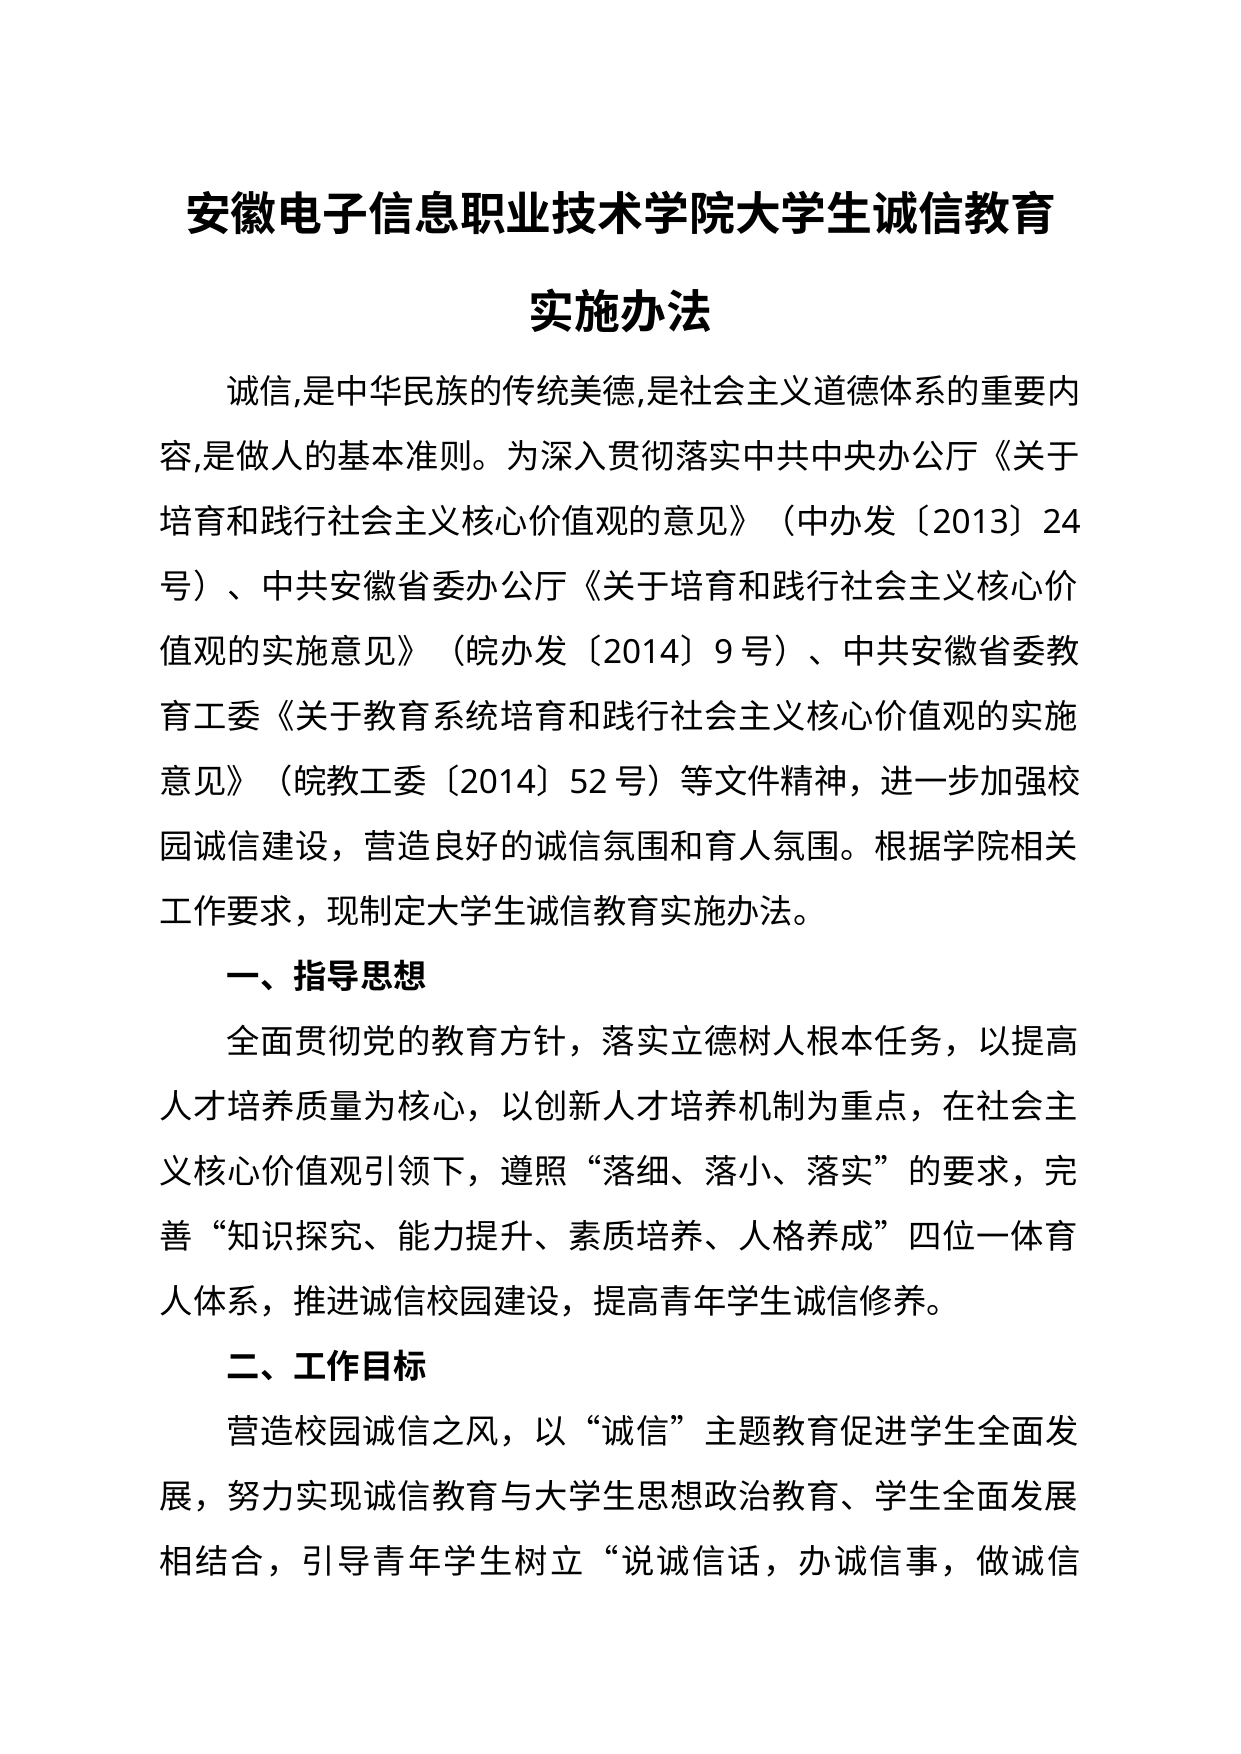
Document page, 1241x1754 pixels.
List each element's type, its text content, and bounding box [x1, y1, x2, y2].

text 一、指导思想 [159, 942, 1081, 1007]
text 诚信,是中华民族的传统美德,是社会主义道德体系的重要内容,是做人的基本准则。为深入贯彻落实中共中央办公厅《关于培育和践行社会主义核心价值观的意见》（中办发〔2013〕24号）、中共安徽省委办公厅《关于培育和践行社会主义核心价值观的实施意见》（皖办发〔2014〕9号）、中共安徽省委教育工委《关于教育系统培育和践行社会主义核心价值观的实施意见》（皖教工委〔2014〕52号）等文件精神，进一步加强校园诚信建设，营造良好的诚信氛围和育人氛围。根据学院相关工作要求，现制定大学生诚信教育实施办法。 [159, 357, 1081, 942]
text 实施办法 [159, 259, 1081, 357]
text 全面贯彻党的教育方针，落实立德树人根本任务，以提高人才培养质量为核心，以创新人才培养机制为重点，在社会主义核心价值观引领下，遵照“落细、落小、落实”的要求，完善“知识探究、能力提升、素质培养、人格养成”四位一体育人体系，推进诚信校园建设，提高青年学生诚信修养。 [159, 1007, 1081, 1332]
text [159, 1397, 1081, 1592]
text 安徽电子信息职业技术学院大学生诚信教育 [159, 162, 1081, 259]
text 二、工作目标 [159, 1332, 1081, 1397]
